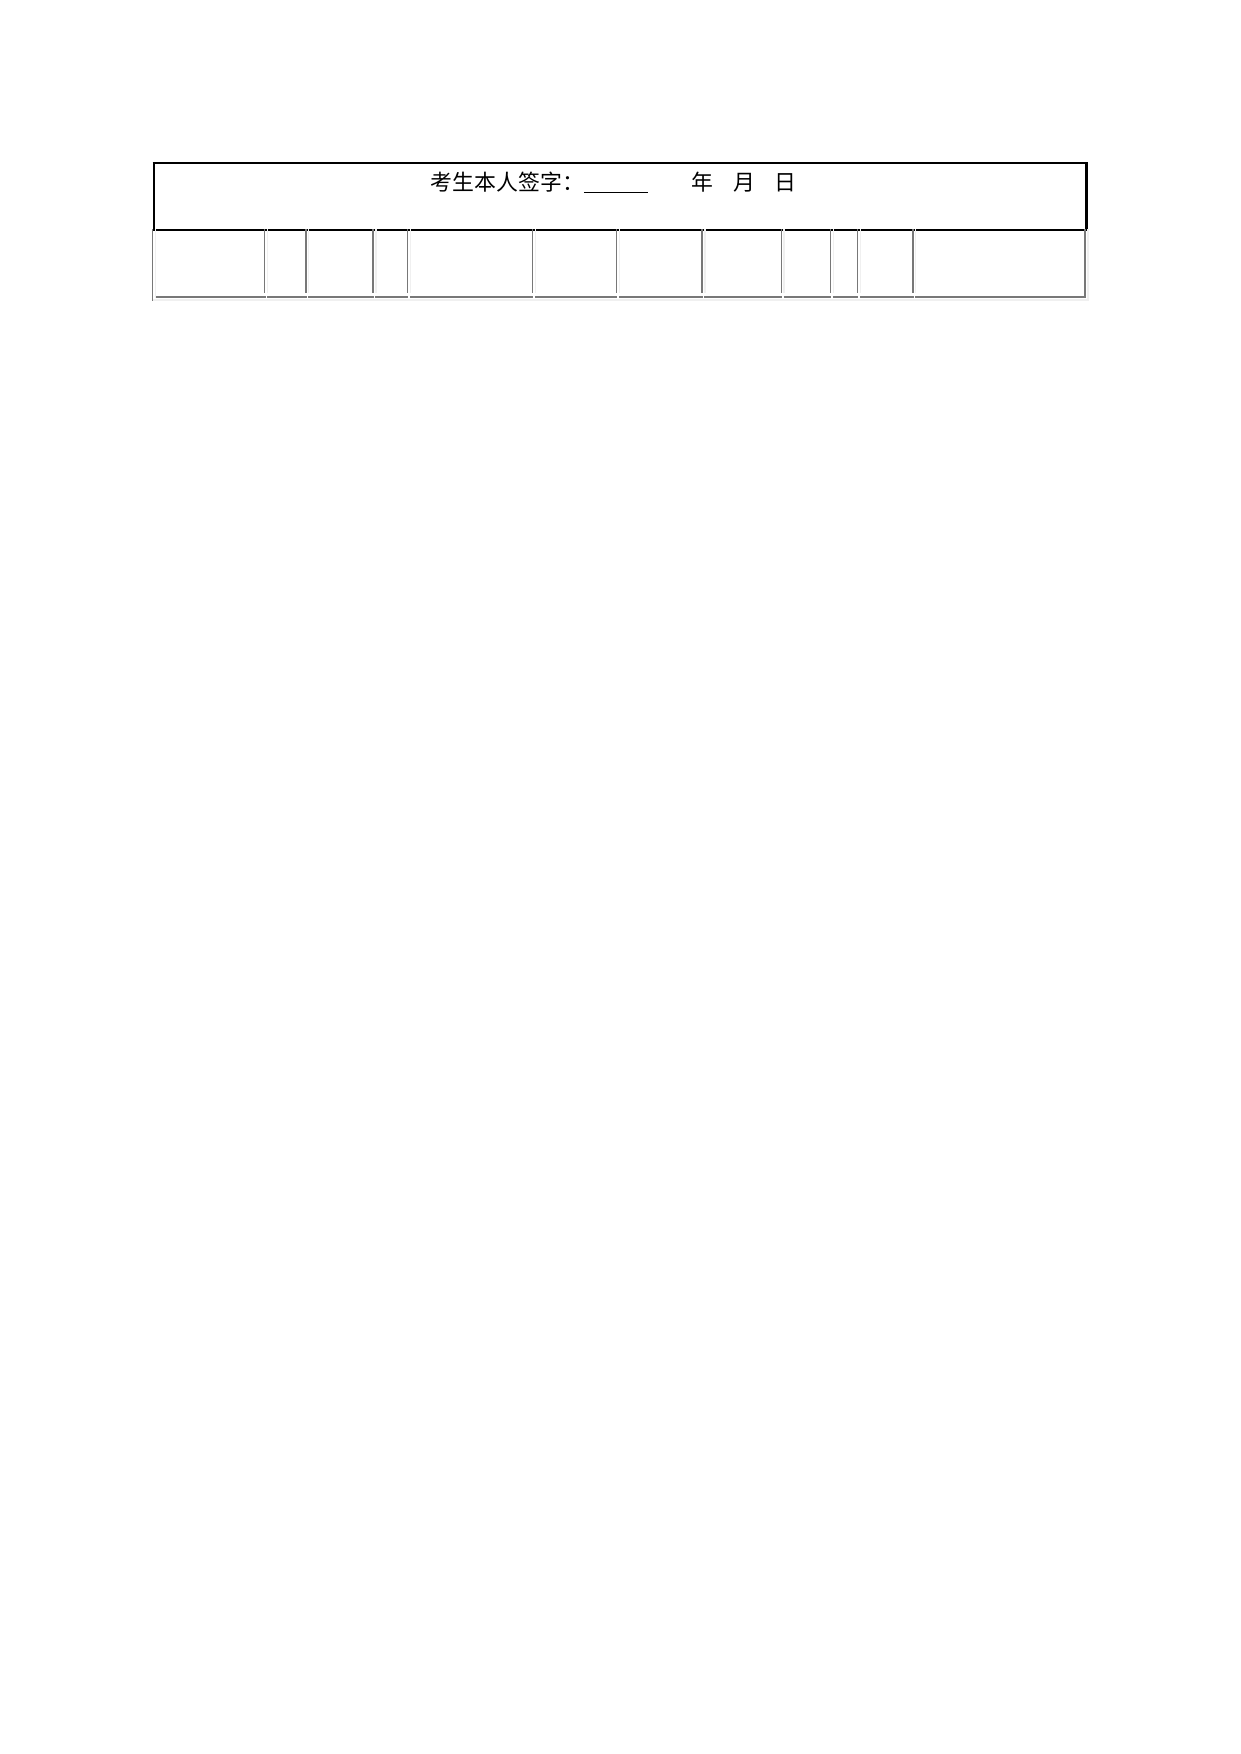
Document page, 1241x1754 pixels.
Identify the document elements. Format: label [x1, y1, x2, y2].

table_cell [307, 231, 374, 296]
table_cell [704, 231, 783, 296]
table_cell [914, 231, 1084, 296]
table_cell [832, 231, 859, 296]
table_cell [374, 231, 409, 296]
table_cell [155, 164, 1085, 229]
table_cell [618, 231, 703, 296]
table_cell [859, 231, 914, 296]
table_cell [156, 231, 266, 296]
table_cell [266, 231, 307, 296]
table_cell [409, 231, 534, 296]
table_cell [783, 231, 832, 296]
table_cell [534, 231, 618, 296]
